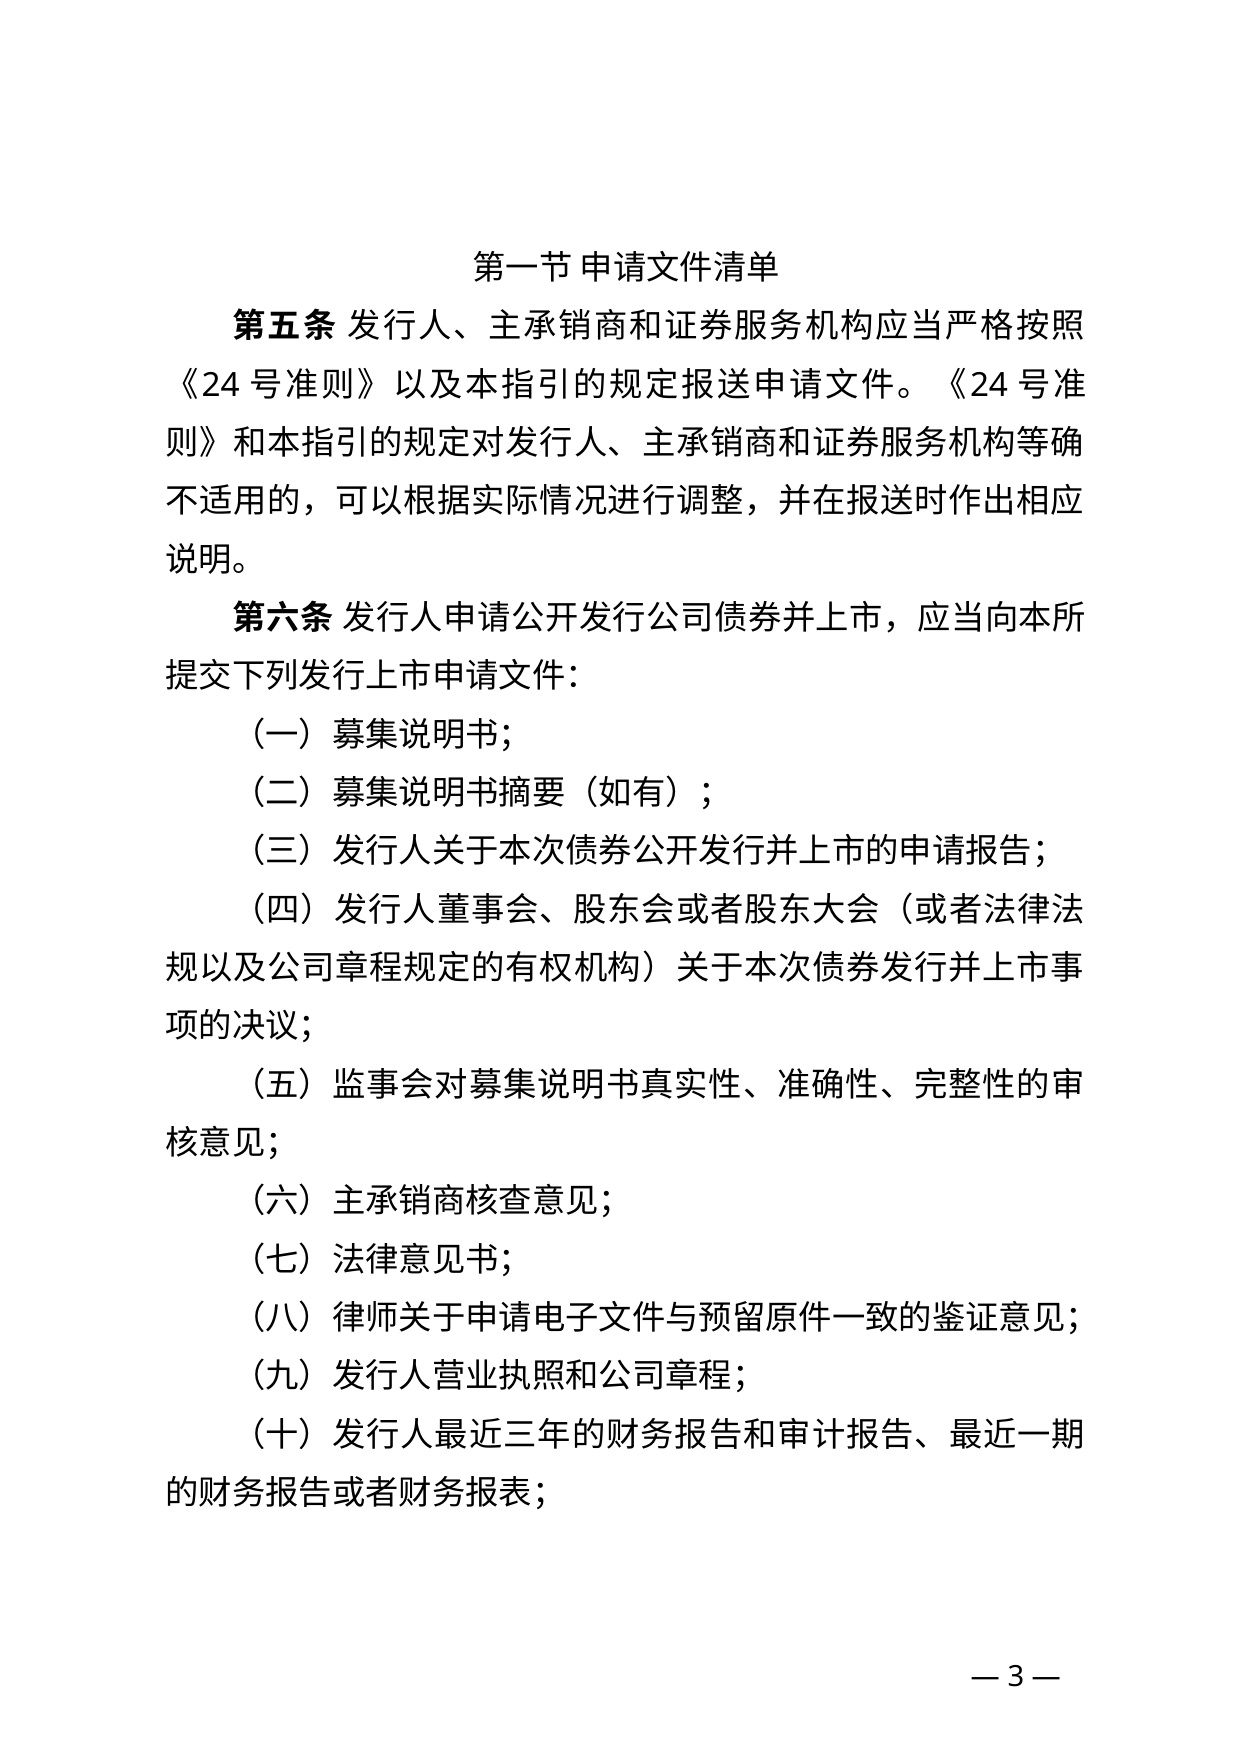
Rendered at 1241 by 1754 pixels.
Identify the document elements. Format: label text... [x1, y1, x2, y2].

text 第五条 发行人、主承销商和证券服务机构应当严格按照《24号准则》以及本指引的规定报送申请文件。《24号准则》和本指引的规定对发行人、主承销商和证券服务机构等确不适用的，可以根据实际情况进行调整，并在报送时作出相应说明。 [165, 291, 1087, 583]
list 主承销商核查意见； [165, 1166, 1087, 1224]
text （二）募集说明书摘要（如有）； [165, 758, 1087, 816]
list 监事会对募集说明书真实性、准确性、完整性的审核意见； [165, 1049, 1087, 1166]
text （三）发行人关于本次债券公开发行并上市的申请报告； [165, 816, 1087, 874]
text 第一节 申请文件清单 [165, 233, 1087, 291]
list 法律意见书； [165, 1224, 1087, 1283]
text （四）发行人董事会、股东会或者股东大会（或者法律法规以及公司章程规定的有权机构）关于本次债券发行并上市事项的决议； [165, 874, 1087, 1049]
list 律师关于申请电子文件与预留原件一致的鉴证意见； [165, 1283, 1087, 1341]
list 发行人营业执照和公司章程； [165, 1341, 1087, 1399]
text 第六条 发行人申请公开发行公司债券并上市，应当向本所提交下列发行上市申请文件： [165, 583, 1087, 699]
text （一）募集说明书； [165, 699, 1087, 758]
list 发行人最近三年的财务报告和审计报告、最近一期的财务报告或者财务报表； [165, 1399, 1087, 1516]
